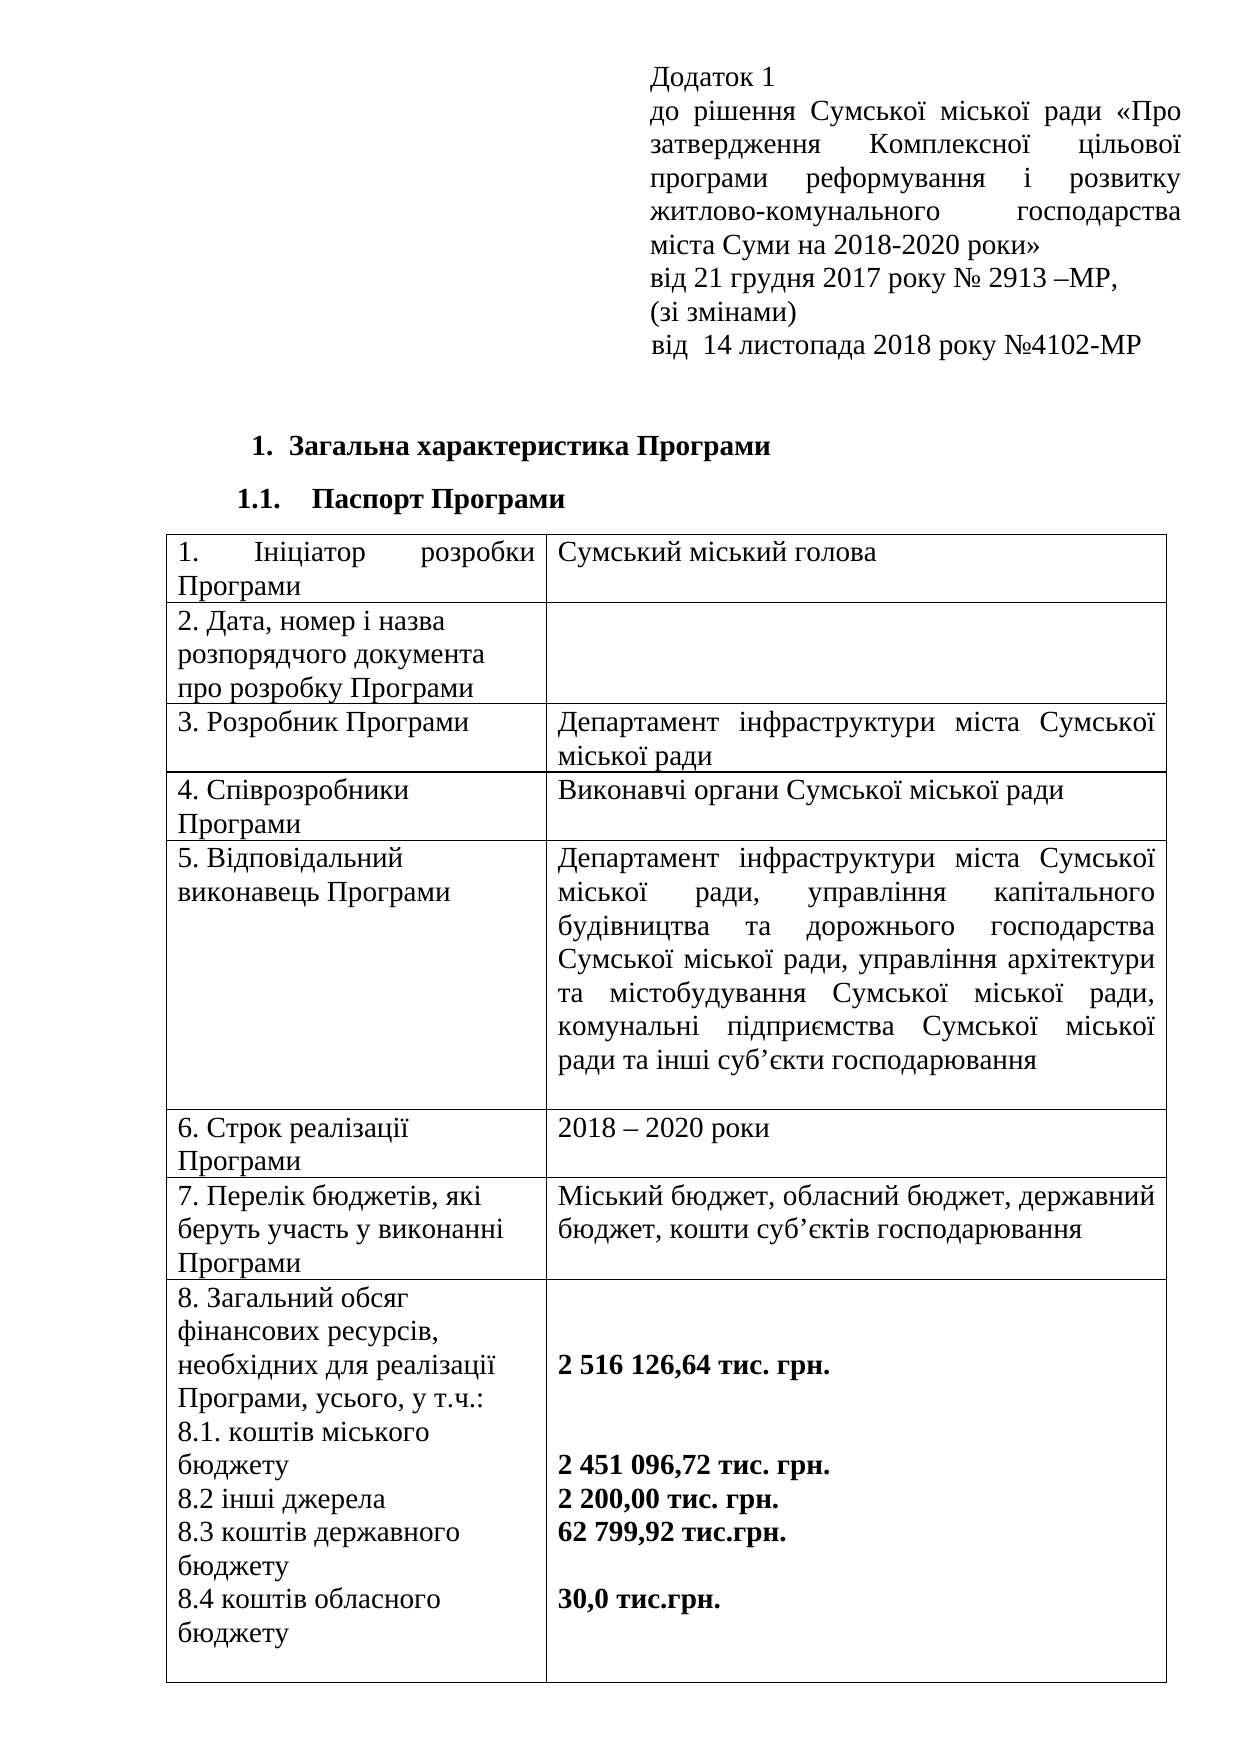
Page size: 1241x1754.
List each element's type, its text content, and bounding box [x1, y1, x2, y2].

text від 14 листопада 2018 року №4102-МР [177, 327, 1181, 361]
table_cell 4. Співрозробники Програми [167, 773, 546, 839]
table_cell Міський бюджет, обласний бюджет, державний бюджет, кошти суб’єктів господарювання [547, 1178, 1166, 1279]
table_cell 2018 – 2020 роки [547, 1110, 1166, 1177]
table_cell 2 516 126,64 тис. грн. 2 451 096,72 тис. грн. 2 200,00 тис. грн. 62 799,92 тис.грн. 30,0 тис.грн. [547, 1280, 1166, 1682]
text Додаток 1 [650, 59, 1181, 93]
list Паспорт Програми [237, 481, 1181, 514]
table_header Сумський міський голова [547, 535, 1166, 602]
table_cell 7. Перелік бюджетів, які беруть участь у виконанні Програми [167, 1178, 546, 1279]
table_cell 6. Строк реалізації Програми [167, 1110, 546, 1177]
text від 21 грудня 2017 року № 2913 –МР, [650, 260, 1181, 294]
list Загальна характеристика Програми [251, 428, 1181, 462]
table_cell Департамент інфраструктури міста Сумської міської ради, управління капітального будівництва та дорожнього господарства Сумської міської ради, управління архітектури та містобудування Сумської міської ради, комунальні підприємства Сумської міської ради та інші суб’єкти господарювання [547, 841, 1166, 1109]
table_cell 3. Розробник Програми [167, 704, 546, 771]
table_header 1. Ініціатор розробки Програми [167, 535, 546, 602]
table_cell 2. Дата, номер і назва розпорядчого документа про розробку Програми [167, 603, 546, 703]
table_cell Виконавчі органи Сумської міської ради [547, 773, 1166, 839]
table_cell Департамент інфраструктури міста Сумської міської ради [547, 704, 1166, 771]
text до рішення Сумської міської ради «Про затвердження Комплексної цільової програми реформування і розвитку житлово-комунального господарства міста Суми на 2018-2020 роки» [650, 93, 1181, 260]
table_cell [547, 603, 1166, 703]
table_cell 8. Загальний обсяг фінансових ресурсів, необхідних для реалізації Програми, усього, у т.ч.: 8.1. коштів міського бюджету 8.2 інші джерела 8.3 коштів державного бюджету 8.4 коштів обласного бюджету [167, 1280, 546, 1682]
text (зі змінами) [650, 294, 1181, 327]
table_cell 5. Відповідальний виконавець Програми [167, 841, 546, 1109]
